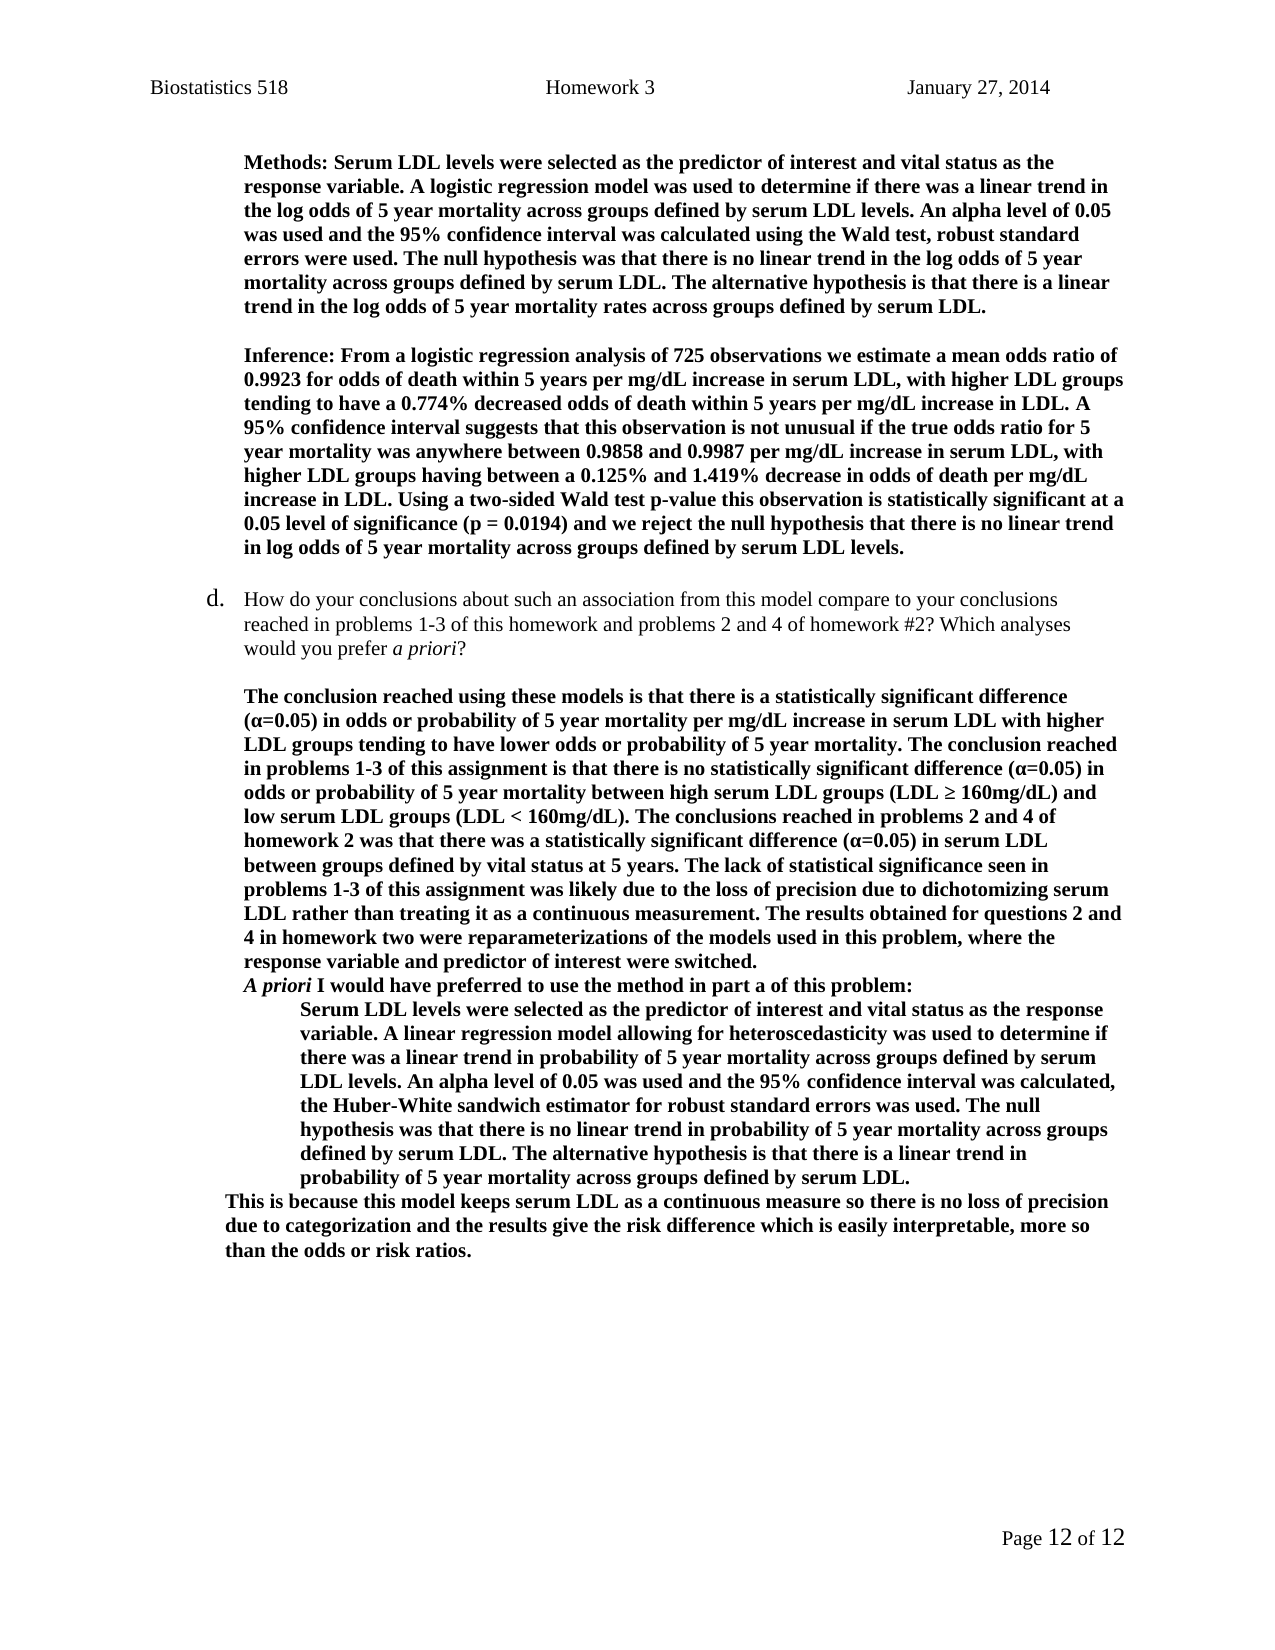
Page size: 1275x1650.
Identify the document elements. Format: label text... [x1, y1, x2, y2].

text Inference: From a logistic regression analysis of 725 observations we estimate a mean odds ratio of 0.9923 for odds of death within 5 years per mg/dL increase in serum LDL, with higher LDL groups tending to have a 0.774% decreased odds of death within 5 years per mg/dL increase in LDL. A 95% confidence interval suggests that this observation is not unusual if the true odds ratio for 5 year mortality was anywhere between 0.9858 and 0.9987 per mg/dL increase in serum LDL, with higher LDL groups having between a 0.125% and 1.419% decrease in odds of death per mg/dL increase in LDL. Using a two-sided Wald test p-value this observation is statistically significant at a 0.05 level of significance (p = 0.0194) and we reject the null hypothesis that there is no linear trend in log odds of 5 year mortality across groups defined by serum LDL levels. [244, 342, 1125, 559]
text Serum LDL levels were selected as the predictor of interest and vital status as the response variable. A linear regression model allowing for heteroscedasticity was used to determine if there was a linear trend in probability of 5 year mortality across groups defined by serum LDL levels. An alpha level of 0.05 was used and the 95% confidence interval was calculated, the Huber-White sandwich estimator for robust standard errors was used. The null hypothesis was that there is no linear trend in probability of 5 year mortality across groups defined by serum LDL. The alternative hypothesis is that there is a linear trend in probability of 5 year mortality across groups defined by serum LDL. [300, 997, 1125, 1189]
text This is because this model keeps serum LDL as a continuous measure so there is no loss of precision due to categorization and the results give the risk difference which is easily interpretable, more so than the odds or risk ratios. [225, 1189, 1125, 1262]
list How do your conclusions about such an association from this model compare to your conclusions reached in problems 1-3 of this homework and problems 2 and 4 of homework #2? Which analyses would you prefer a priori? [206, 583, 1125, 660]
text A priori I would have preferred to use the method in part a of this problem: [244, 973, 1125, 997]
text Methods: Serum LDL levels were selected as the predictor of interest and vital status as the response variable. A logistic regression model was used to determine if there was a linear trend in the log odds of 5 year mortality across groups defined by serum LDL levels. An alpha level of 0.05 was used and the 95% confidence interval was calculated using the Wald test, robust standard errors were used. The null hypothesis was that there is no linear trend in the log odds of 5 year mortality across groups defined by serum LDL. The alternative hypothesis is that there is a linear trend in the log odds of 5 year mortality rates across groups defined by serum LDL. [244, 150, 1125, 318]
text The conclusion reached using these models is that there is a statistically significant difference (α=0.05) in odds or probability of 5 year mortality per mg/dL increase in serum LDL with higher LDL groups tending to have lower odds or probability of 5 year mortality. The conclusion reached in problems 1-3 of this assignment is that there is no statistically significant difference (α=0.05) in odds or probability of 5 year mortality between high serum LDL groups (LDL ≥ 160mg/dL) and low serum LDL groups (LDL < 160mg/dL). The conclusions reached in problems 2 and 4 of homework 2 was that there was a statistically significant difference (α=0.05) in serum LDL between groups defined by vital status at 5 years. The lack of statistical significance seen in problems 1-3 of this assignment was likely due to the loss of precision due to dichotomizing serum LDL rather than treating it as a continuous measurement. The results obtained for questions 2 and 4 in homework two were reparameterizations of the models used in this problem, where the response variable and predictor of interest were switched. [244, 684, 1125, 973]
